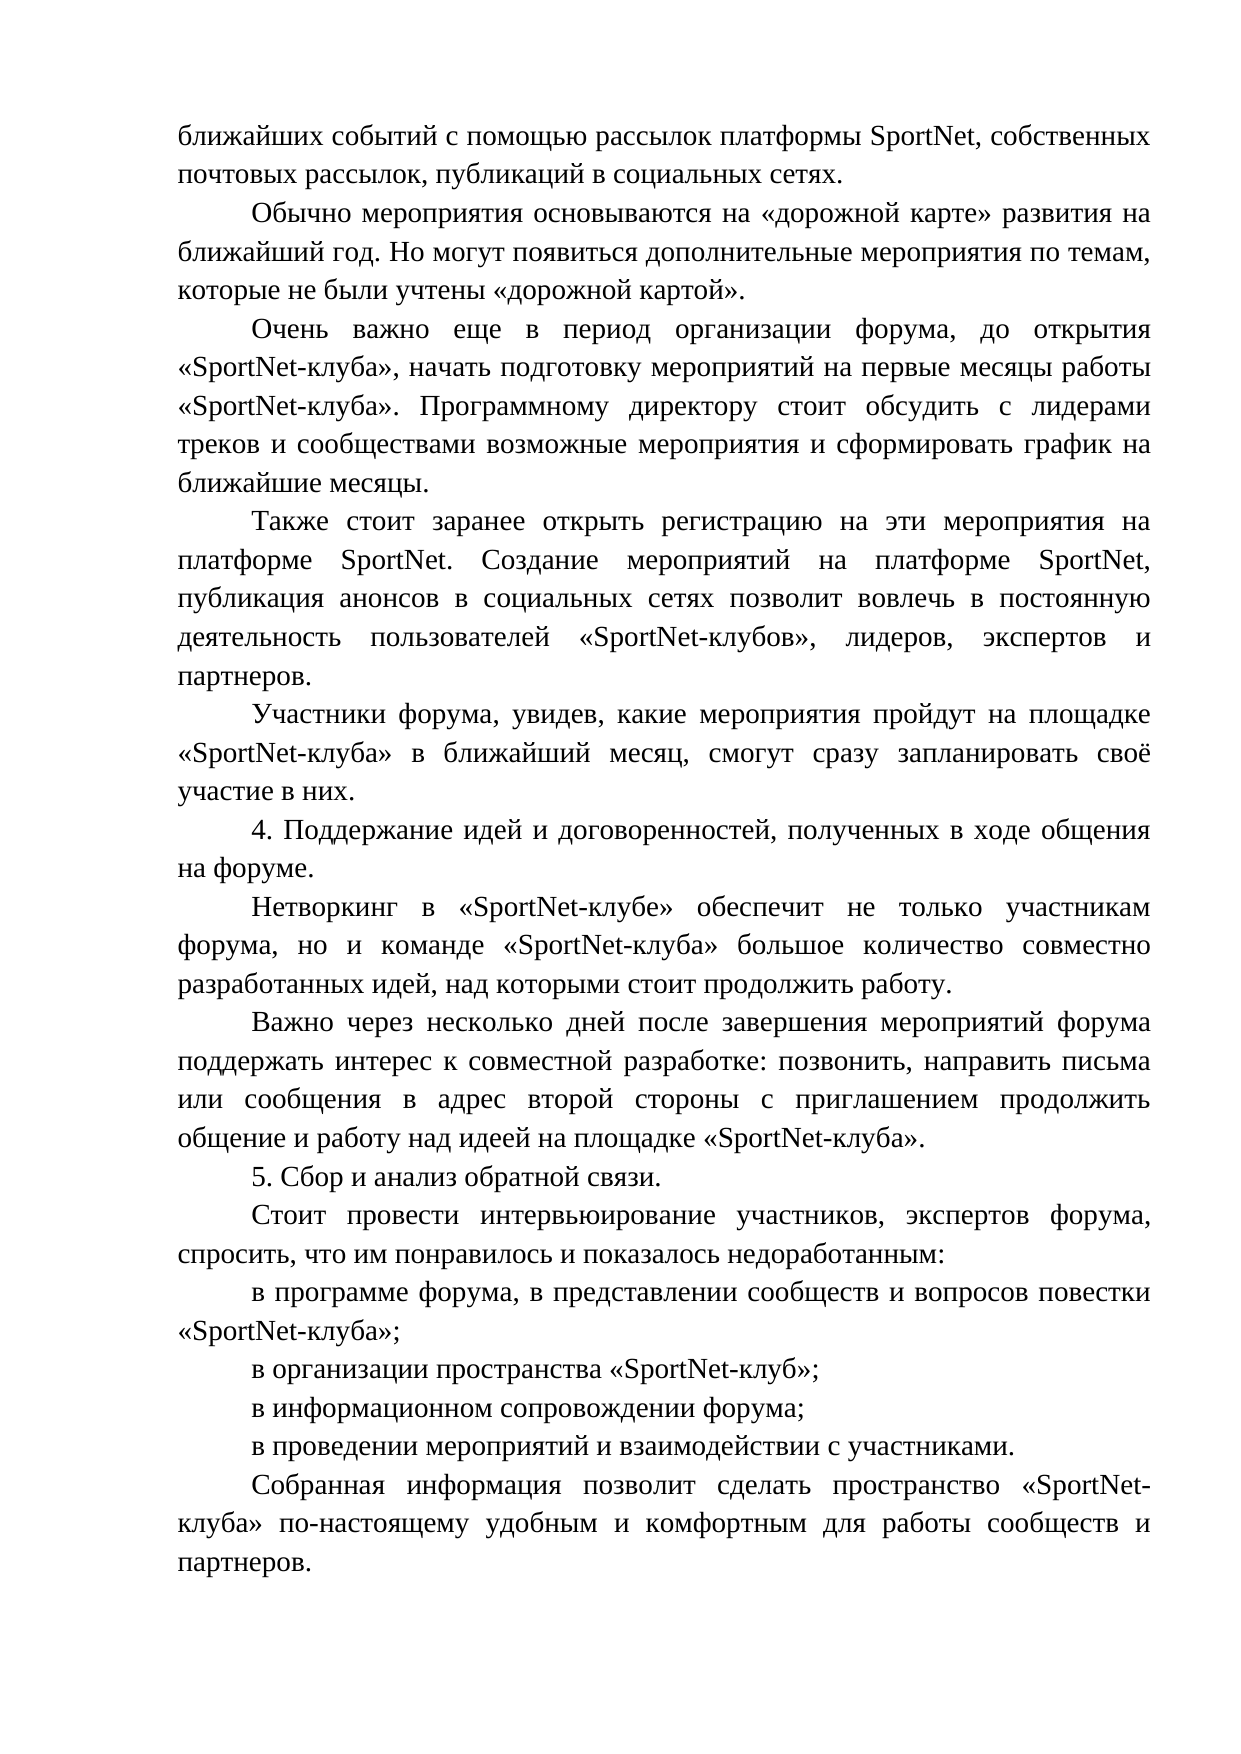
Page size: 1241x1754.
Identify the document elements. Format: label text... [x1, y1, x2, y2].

text Важно через несколько дней после завершения мероприятий форума поддержать интерес к совместной разработке: позвонить, направить письма или сообщения в адрес второй стороны с приглашением продолжить общение и работу над идеей на площадке «SportNet-клуба». [177, 1004, 1152, 1154]
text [177, 118, 1152, 190]
text 5. Сбор и анализ обратной связи. [177, 1159, 1152, 1192]
text Нетворкинг в «SportNet-клубе» обеспечит не только участникам форума, но и команде «SportNet-клуба» большое количество совместно разработанных идей, над которыми стоит продолжить работу. [177, 889, 1152, 999]
text в программе форума, в представлении сообществ и вопросов повестки «SportNet-клуба»; [177, 1274, 1152, 1346]
text Обычно мероприятия основываются на «дорожной карте» развития на ближайший год. Но могут появиться дополнительные мероприятия по темам, которые не были учтены «дорожной картой». [177, 195, 1152, 306]
text Участники форума, увидев, какие мероприятия пройдут на площадке «SportNet-клуба» в ближайший месяц, смогут сразу запланировать своё участие в них. [177, 696, 1152, 807]
text в информационном сопровождении форума; [177, 1390, 1152, 1423]
text Стоит провести интервьюирование участников, экспертов форума, спросить, что им понравилось и показалось недоработанным: [177, 1197, 1152, 1269]
text Очень важно еще в период организации форума, до открытия «SportNet-клуба», начать подготовку мероприятий на первые месяцы работы «SportNet-клуба». Программному директору стоит обсудить с лидерами треков и сообществами возможные мероприятия и сформировать график на ближайшие месяцы. [177, 311, 1152, 498]
text в организации пространства «SportNet-клуб»; [177, 1351, 1152, 1385]
text 4. Поддержание идей и договоренностей, полученных в ходе общения на форуме. [177, 812, 1152, 884]
text Собранная информация позволит сделать пространство «SportNet-клуба» по-настоящему удобным и комфортным для работы сообществ и партнеров. [177, 1467, 1152, 1578]
text Также стоит заранее открыть регистрацию на эти мероприятия на платформе SportNet. Создание мероприятий на платформе SportNet, публикация анонсов в социальных сетях позволит вовлечь в постоянную деятельность пользователей «SportNet-клубов», лидеров, экспертов и партнеров. [177, 503, 1152, 691]
text в проведении мероприятий и взаимодействии с участниками. [177, 1428, 1152, 1462]
